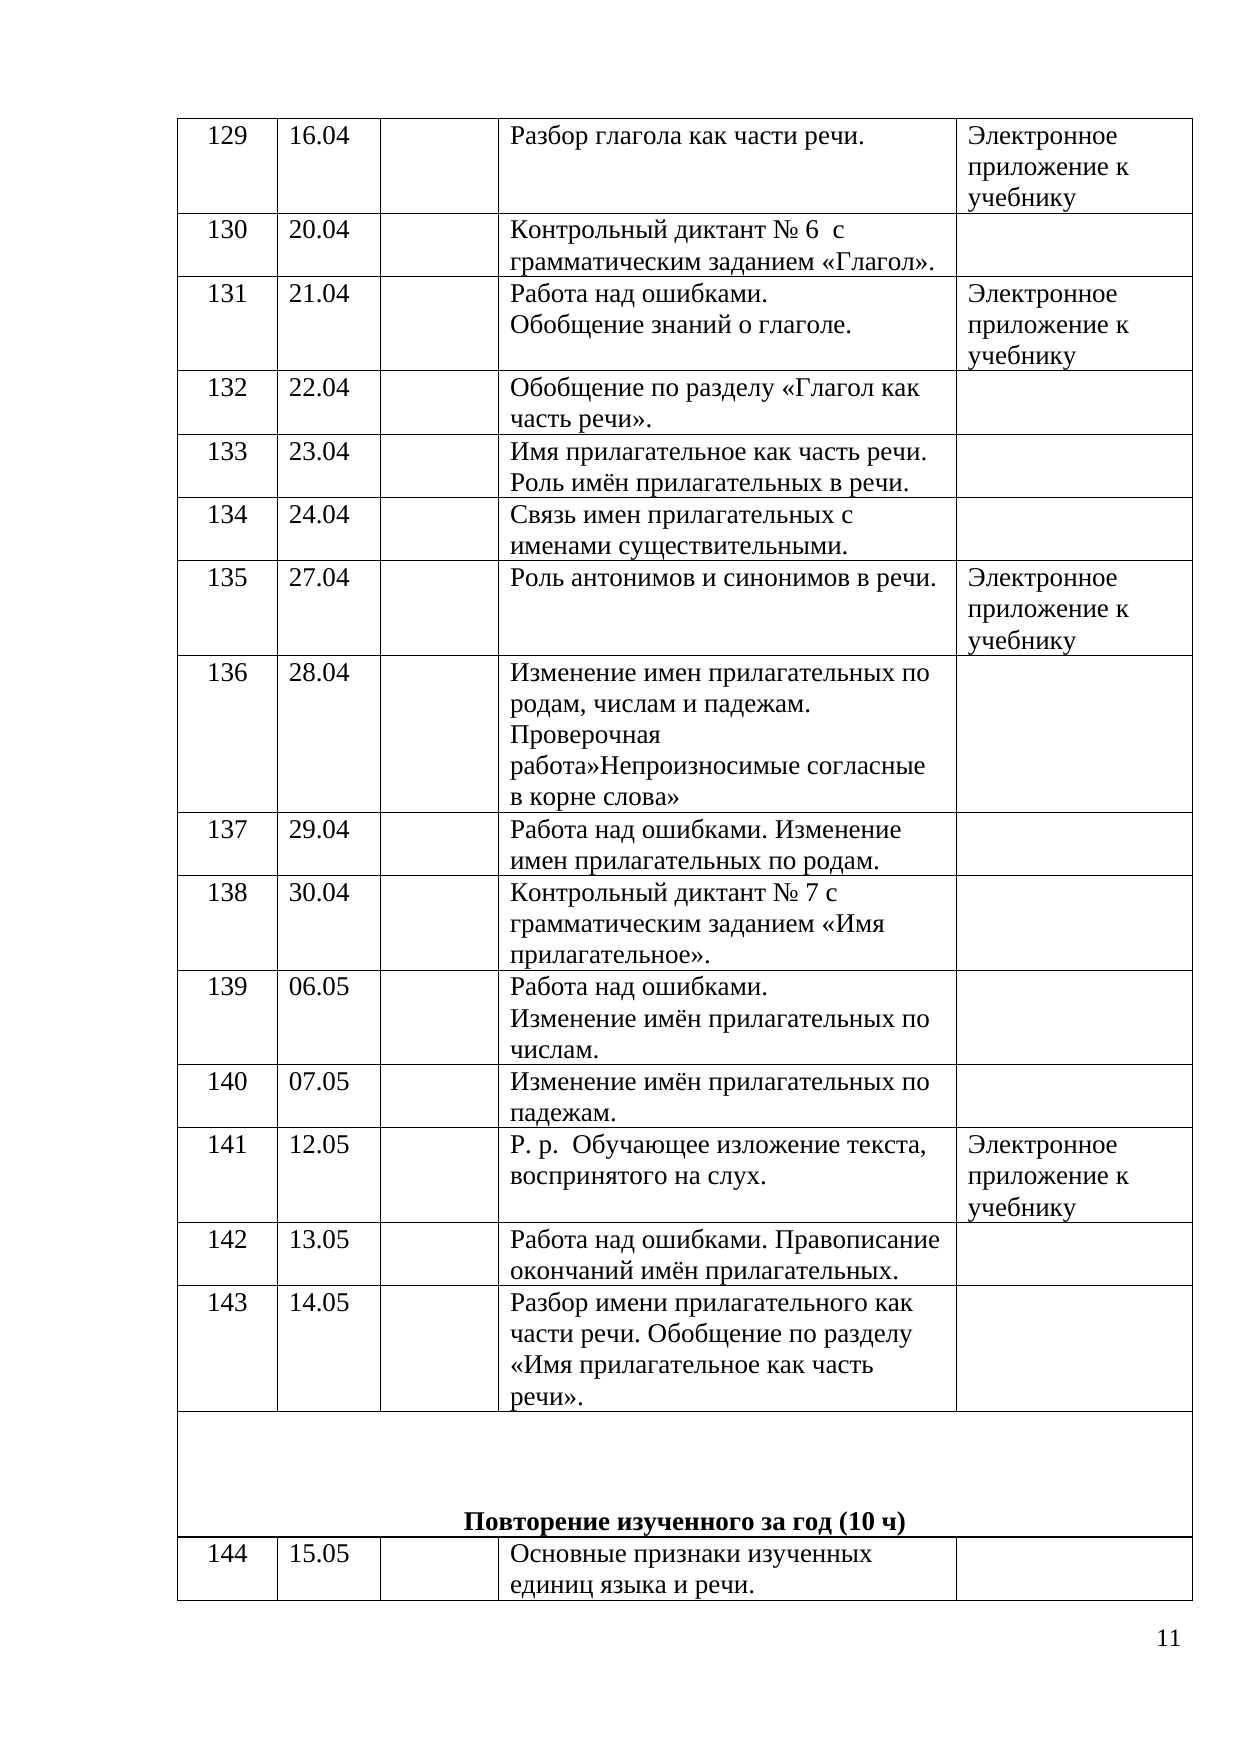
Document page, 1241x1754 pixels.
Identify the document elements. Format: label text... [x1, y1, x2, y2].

table_cell 143 [178, 1286, 277, 1411]
table_cell Связь имен прилагательных с именами существительными. [499, 498, 956, 560]
table_cell 27.04 [278, 561, 380, 655]
table_cell 140 [178, 1065, 277, 1127]
table_cell [381, 876, 498, 969]
table_cell [381, 656, 498, 812]
table_cell 16.04 [278, 119, 380, 213]
table_cell [957, 498, 1192, 560]
table_cell [957, 876, 1192, 969]
table_cell 142 [178, 1223, 277, 1285]
table_cell Изменение имен прилагательных по родам, числам и падежам. Проверочная работа»Непроизносимые согласные в корне слова» [499, 656, 956, 812]
table_cell Электронное приложение к учебнику [957, 561, 1192, 655]
table_cell Имя прилагательное как часть речи. Роль имён прилагательных в речи. [499, 435, 956, 497]
table_cell Электронное приложение к учебнику [957, 1128, 1192, 1222]
table_cell [957, 656, 1192, 812]
table_cell 129 [178, 119, 277, 213]
table_cell Контрольный диктант № 7 с грамматическим заданием «Имя прилагательное». [499, 876, 956, 969]
table_cell Электронное приложение к учебнику [957, 119, 1192, 213]
table_cell [957, 971, 1192, 1064]
table_cell [381, 435, 498, 497]
table_cell [381, 277, 498, 370]
table_cell Повторение изученного за год (10 ч) [178, 1412, 1192, 1536]
table_cell 15.05 [278, 1538, 380, 1600]
table_cell 138 [178, 876, 277, 969]
table_cell 23.04 [278, 435, 380, 497]
table_cell Работа над ошибками. Изменение имен прилагательных по родам. [499, 813, 956, 875]
table_cell Разбор имени прилагательного как части речи. Обобщение по разделу «Имя прилагательное как часть речи». [499, 1286, 956, 1411]
table_cell 139 [178, 971, 277, 1064]
table_cell Изменение имён прилагательных по падежам. [499, 1065, 956, 1127]
table_cell 131 [178, 277, 277, 370]
table_cell [957, 214, 1192, 276]
table_cell [381, 1065, 498, 1127]
table_cell 132 [178, 371, 277, 434]
table_cell [957, 435, 1192, 497]
table_cell Работа над ошибками. Правописание окончаний имён прилагательных. [499, 1223, 956, 1285]
table_cell Работа над ошибками. Обобщение знаний о глаголе. [499, 277, 956, 370]
table_cell [381, 1538, 498, 1600]
table_cell [957, 813, 1192, 875]
table_cell Обобщение по разделу «Глагол как часть речи». [499, 371, 956, 434]
table_cell 136 [178, 656, 277, 812]
table_cell Работа над ошибками. Изменение имён прилагательных по числам. [499, 971, 956, 1064]
table_cell 29.04 [278, 813, 380, 875]
table_cell Роль антонимов и синонимов в речи. [499, 561, 956, 655]
table_cell Основные признаки изученных единиц языка и речи. [499, 1538, 956, 1600]
table_cell [381, 498, 498, 560]
table_cell [957, 1223, 1192, 1285]
table_cell [381, 371, 498, 434]
table_cell [381, 561, 498, 655]
table_cell Разбор глагола как части речи. [499, 119, 956, 213]
table_cell [381, 813, 498, 875]
table_cell [381, 971, 498, 1064]
table_cell Р. р. Обучающее изложение текста, воспринятого на слух. [499, 1128, 956, 1222]
table_cell [957, 371, 1192, 434]
table_cell [381, 1286, 498, 1411]
table_cell 13.05 [278, 1223, 380, 1285]
table_cell [381, 1128, 498, 1222]
table_cell 133 [178, 435, 277, 497]
table_cell [381, 119, 498, 213]
table_cell 24.04 [278, 498, 380, 560]
table_cell 21.04 [278, 277, 380, 370]
table_cell 12.05 [278, 1128, 380, 1222]
table_cell 141 [178, 1128, 277, 1222]
table_cell 144 [178, 1538, 277, 1600]
table_cell Электронное приложение к учебнику [957, 277, 1192, 370]
table_cell 30.04 [278, 876, 380, 969]
table_cell [381, 214, 498, 276]
table_cell 28.04 [278, 656, 380, 812]
table_cell 22.04 [278, 371, 380, 434]
table_cell 137 [178, 813, 277, 875]
table_cell 07.05 [278, 1065, 380, 1127]
table_cell 134 [178, 498, 277, 560]
table_cell 20.04 [278, 214, 380, 276]
table_cell 06.05 [278, 971, 380, 1064]
table_cell 14.05 [278, 1286, 380, 1411]
table_cell [957, 1286, 1192, 1411]
table_cell [381, 1223, 498, 1285]
table_cell Контрольный диктант № 6 с грамматическим заданием «Глагол». [499, 214, 956, 276]
table_cell [957, 1065, 1192, 1127]
table_cell 135 [178, 561, 277, 655]
table_cell 130 [178, 214, 277, 276]
table_cell [957, 1538, 1192, 1600]
